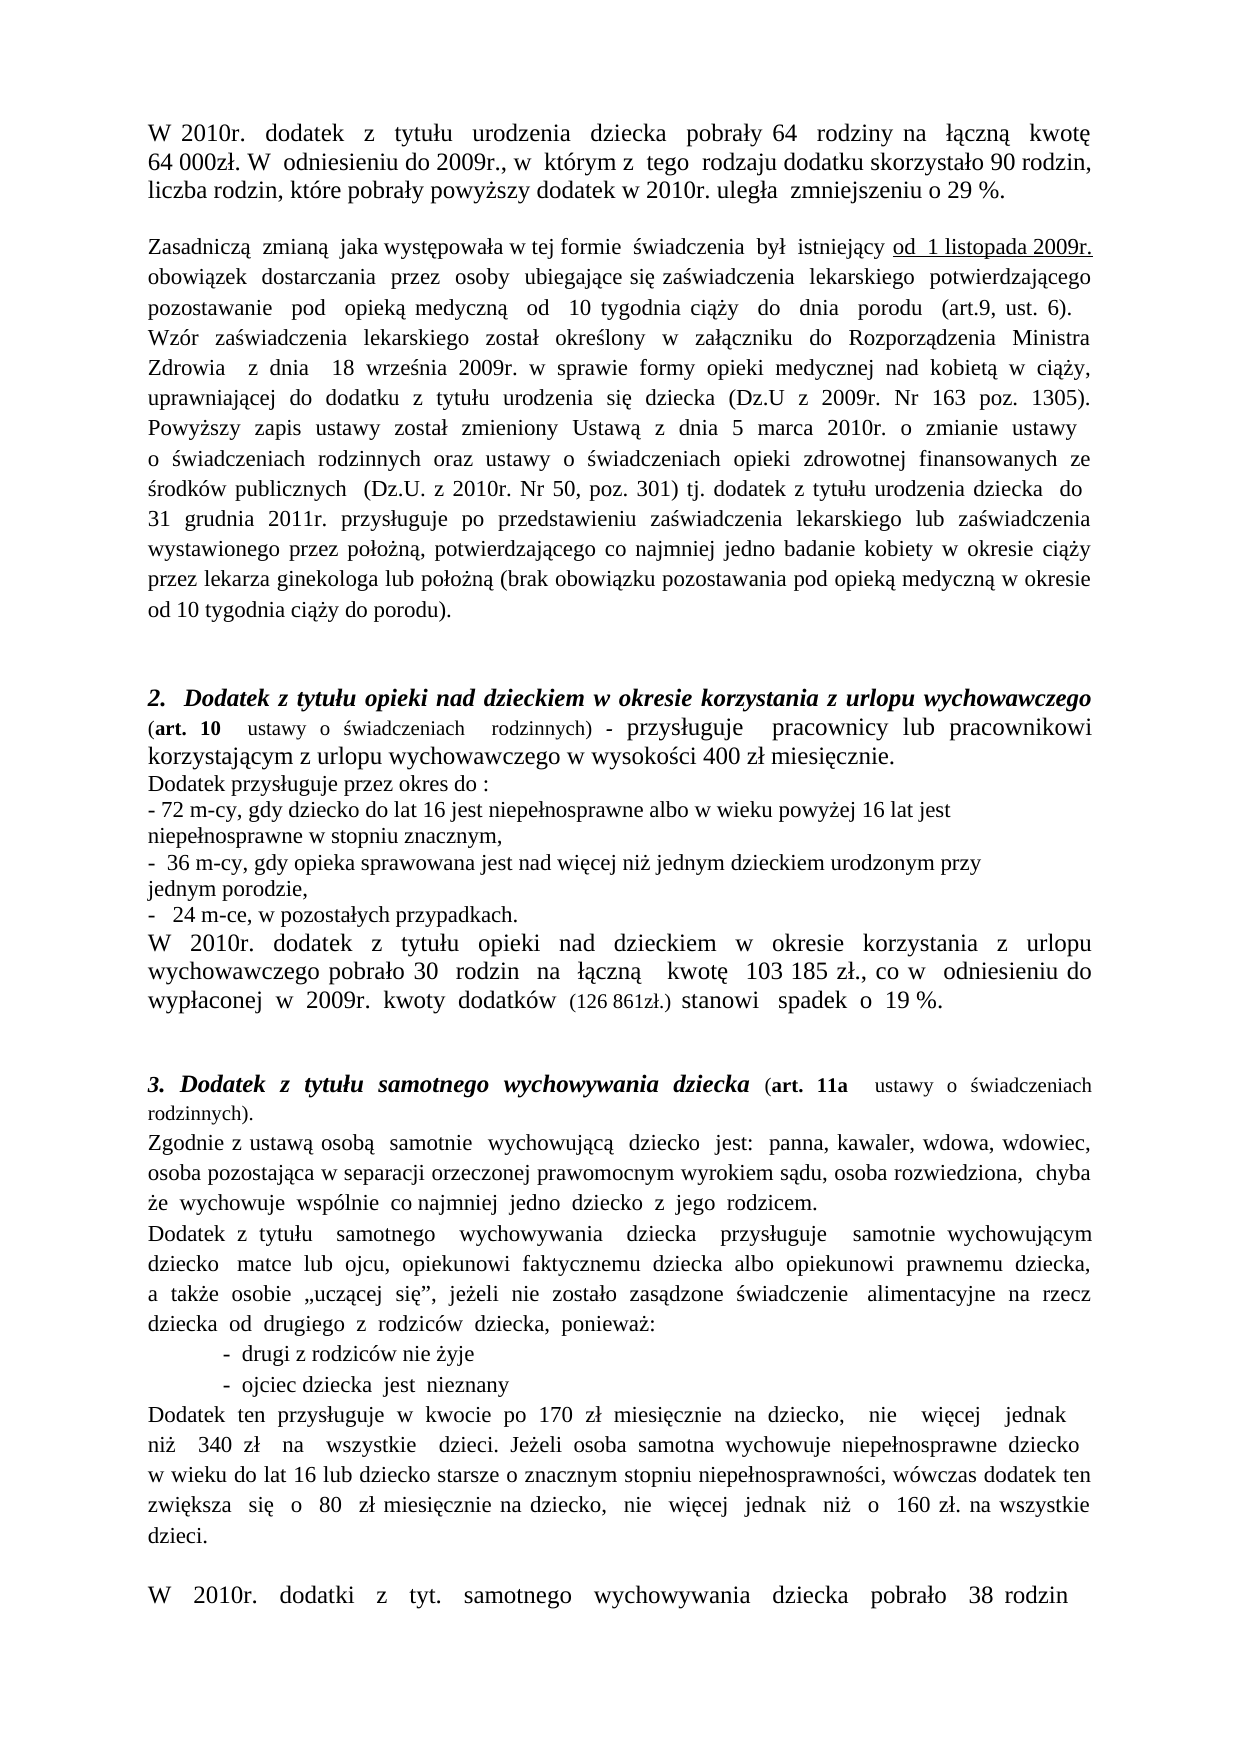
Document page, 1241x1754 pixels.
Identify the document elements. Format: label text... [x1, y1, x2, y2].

text Dodatek przysługuje przez okres do : [148, 769, 1092, 796]
text 3. Dodatek z tytułu samotnego wychowywania dziecka (art. 11a ustawy o świadczeniach rodzinnych). [148, 1069, 1092, 1125]
text - drugi z rodziców nie żyje [223, 1340, 1092, 1367]
text W 2010r. dodatek z tytułu urodzenia dziecka pobrały 64 rodziny na łączną kwotę 64 000zł. W odniesieniu do 2009r., w którym z tego rodzaju dodatku skorzystało 90 rodzin, liczba rodzin, które pobrały powyższy dodatek w 2010r. uległa zmniejszeniu o 29 %. [148, 118, 1092, 204]
text Dodatek ten przysługuje w kwocie po 170 zł miesięcznie na dziecko, nie więcej jednak niż 340 zł na wszystkie dzieci. Jeżeli osoba samotna wychowuje niepełnosprawne dziecko w wieku do lat 16 lub dziecko starsze o znacznym stopniu niepełnosprawności, wówczas dodatek ten zwiększa się o 80 zł miesięcznie na dziecko, nie więcej jednak niż o 160 zł. na wszystkie dzieci. [148, 1401, 1092, 1548]
text - 24 m-ce, w pozostałych przypadkach. [148, 901, 1092, 928]
text W 2010r. dodatek z tytułu opieki nad dzieckiem w okresie korzystania z urlopu wychowawczego pobrało 30 rodzin na łączną kwotę 103 185 zł., co w odniesieniu do wypłaconej w 2009r. kwoty dodatków (126 861zł.) stanowi spadek o 19 %. [148, 928, 1092, 1014]
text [148, 1552, 1092, 1609]
text Dodatek z tytułu samotnego wychowywania dziecka przysługuje samotnie wychowującym dziecko matce lub ojcu, opiekunowi faktycznemu dziecka albo opiekunowi prawnemu dziecka, a także osobie „uczącej się”, jeżeli nie zostało zasądzone świadczenie alimentacyjne na rzecz dziecka od drugiego z rodziców dziecka, ponieważ: [148, 1219, 1092, 1337]
text - 72 m-cy, gdy dziecko do lat 16 jest niepełnosprawne albo w wieku powyżej 16 lat jest niepełnosprawne w stopniu znacznym, [148, 796, 1092, 849]
text Zasadniczą zmianą jaka występowała w tej formie świadczenia był istniejący od 1 listopada 2009r. obowiązek dostarczania przez osoby ubiegające się zaświadczenia lekarskiego potwierdzającego pozostawanie pod opieką medyczną od 10 tygodnia ciąży do dnia porodu (art.9, ust. 6). Wzór zaświadczenia lekarskiego został określony w załączniku do Rozporządzenia Ministra Zdrowia z dnia 18 września 2009r. w sprawie formy opieki medycznej nad kobietą w ciąży, uprawniającej do dodatku z tytułu urodzenia się dziecka (Dz.U z 2009r. Nr 163 poz. 1305). Powyższy zapis ustawy został zmieniony Ustawą z dnia 5 marca 2010r. o zmianie ustawy o świadczeniach rodzinnych oraz ustawy o świadczeniach opieki zdrowotnej finansowanych ze środków publicznych (Dz.U. z 2010r. Nr 50, poz. 301) tj. dodatek z tytułu urodzenia dziecka do 31 grudnia 2011r. przysługuje po przedstawieniu zaświadczenia lekarskiego lub zaświadczenia wystawionego przez położną, potwierdzającego co najmniej jedno badanie kobiety w okresie ciąży przez lekarza ginekologa lub położną (brak obowiązku pozostawania pod opieką medyczną w okresie od 10 tygodnia ciąży do porodu). [148, 233, 1092, 622]
text Zgodnie z ustawą osobą samotnie wychowującą dziecko jest: panna, kawaler, wdowa, wdowiec, osoba pozostająca w separacji orzeczonej prawomocnym wyrokiem sądu, osoba rozwiedziona, chyba że wychowuje wspólnie co najmniej jedno dziecko z jego rodzicem. [148, 1129, 1092, 1216]
text 2. Dodatek z tytułu opieki nad dzieckiem w okresie korzystania z urlopu wychowawczego (art. 10 ustawy o świadczeniach rodzinnych) - przysługuje pracownicy lub pracownikowi korzystającym z urlopu wychowawczego w wysokości 400 zł miesięcznie. [148, 683, 1092, 769]
text - ojciec dziecka jest nieznany [223, 1371, 1092, 1397]
text - 36 m-cy, gdy opieka sprawowana jest nad więcej niż jednym dzieckiem urodzonym przy jednym porodzie, [148, 849, 1092, 901]
